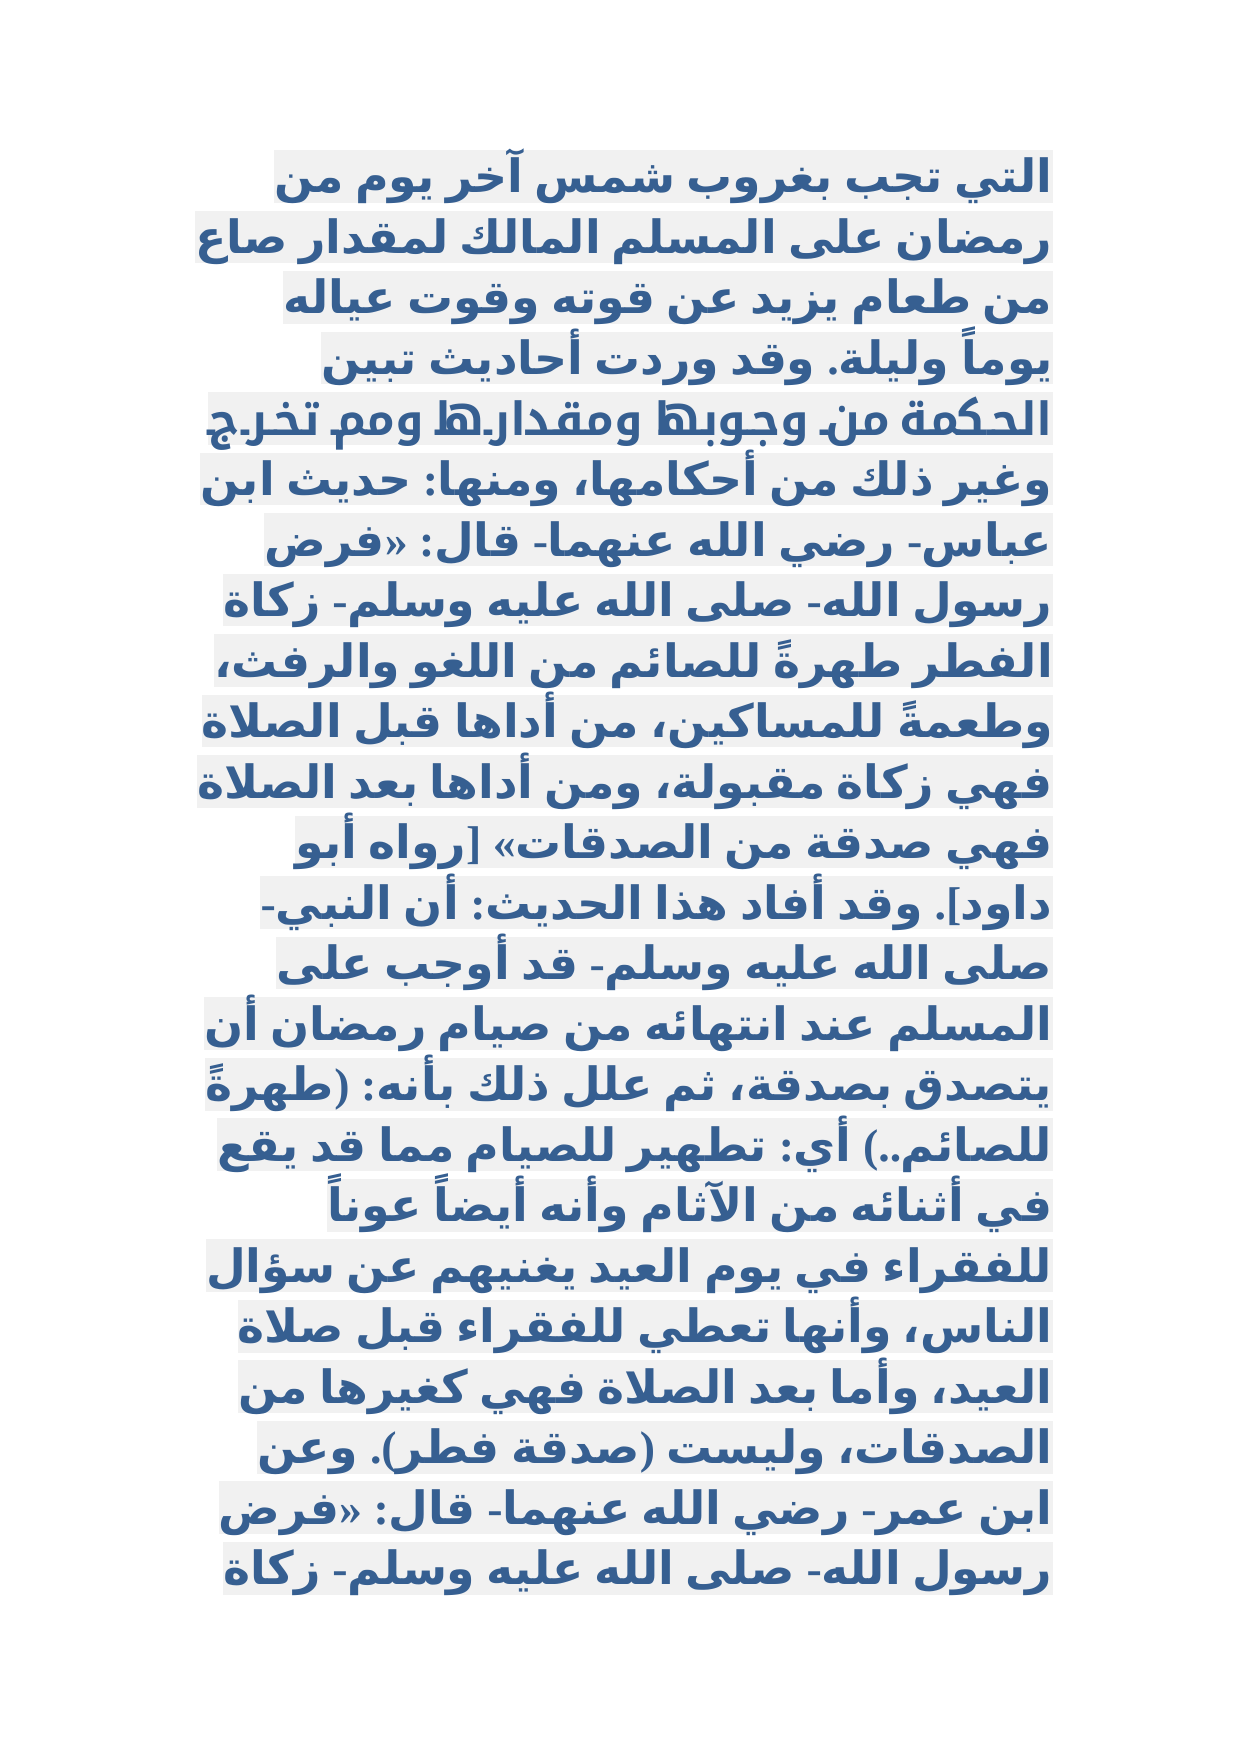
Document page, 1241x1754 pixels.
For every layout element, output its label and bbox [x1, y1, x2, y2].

subtitle [187, 150, 1053, 1595]
